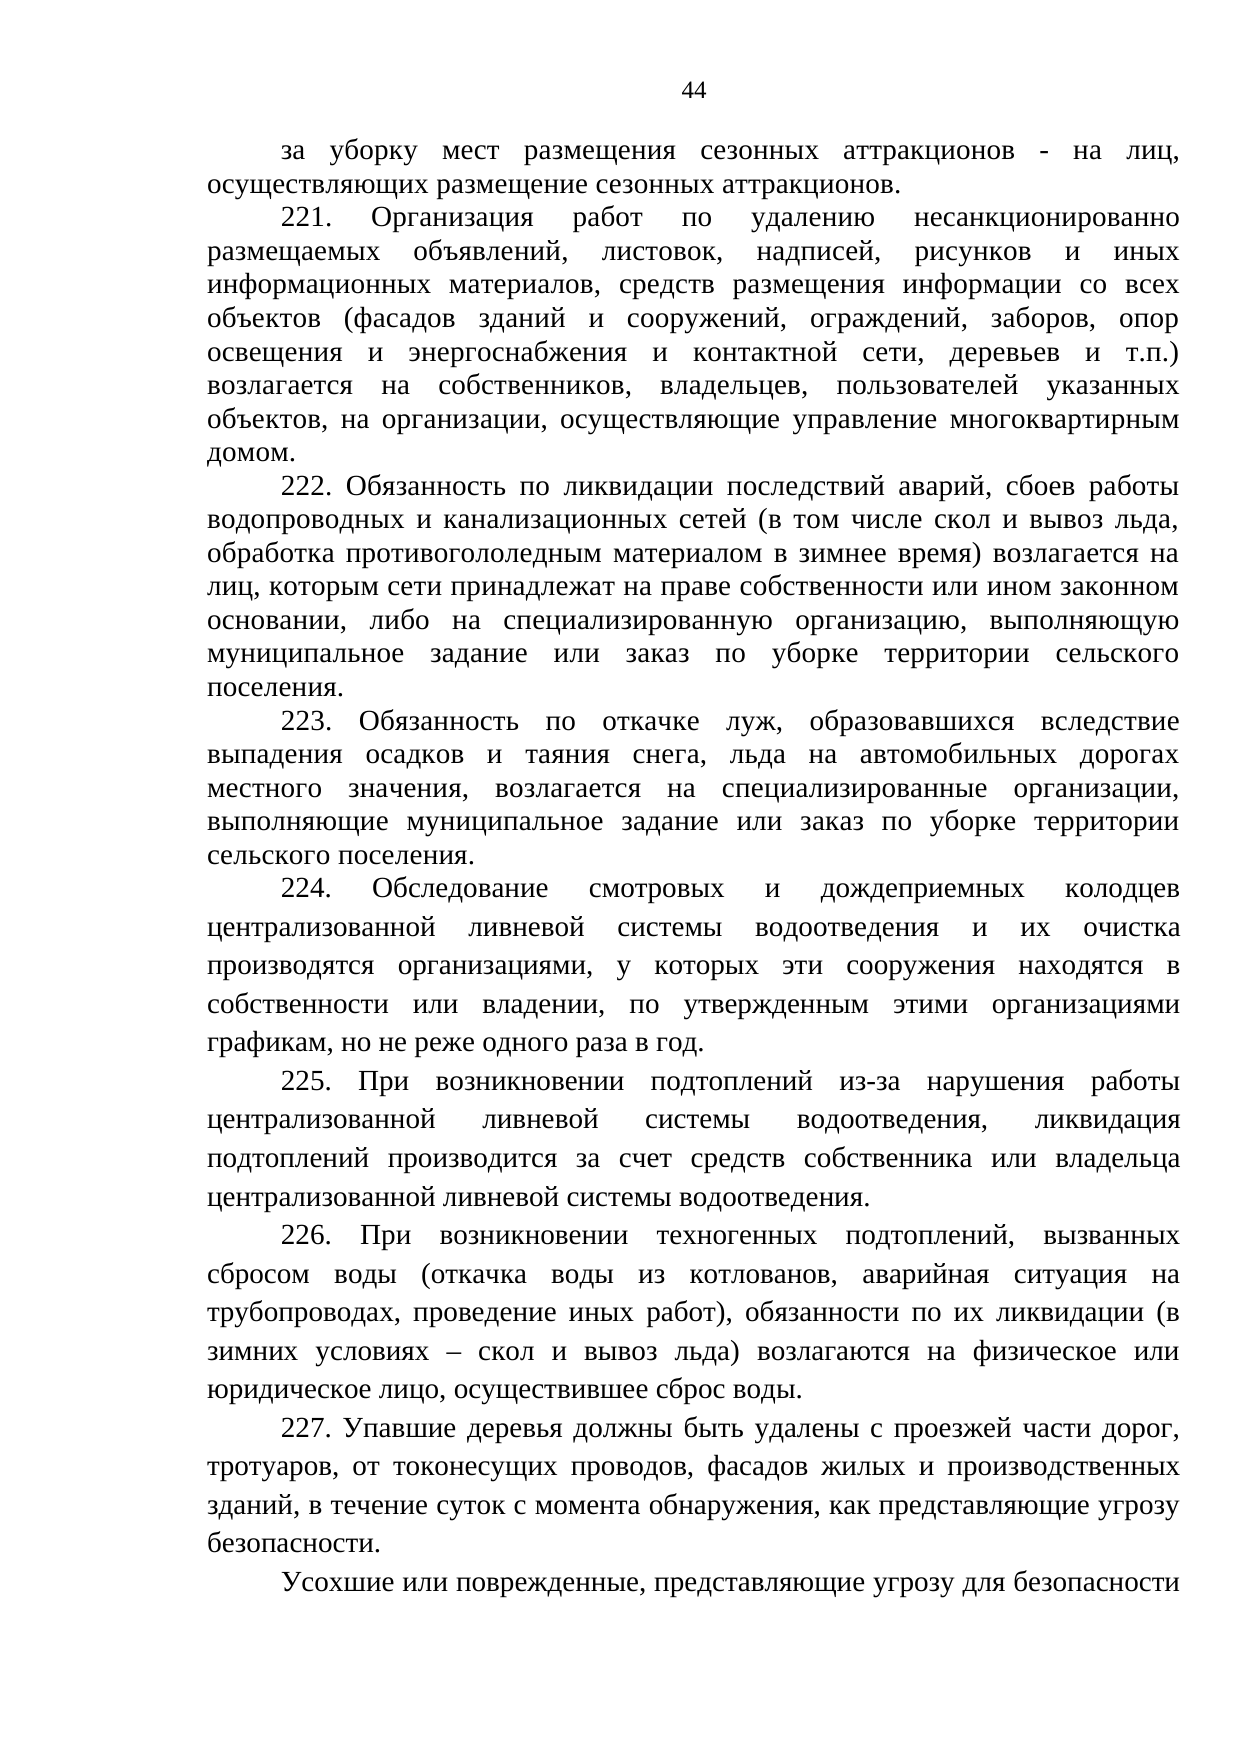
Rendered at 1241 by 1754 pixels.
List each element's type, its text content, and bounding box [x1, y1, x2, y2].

text за уборку мест размещения сезонных аттракционов - на лиц, осуществляющих размещение сезонных аттракционов. [207, 132, 1181, 199]
text 223. Обязанность по откачке луж, образовавшихся вследствие выпадения осадков и таяния снега, льда на автомобильных дорогах местного значения, возлагается на специализированные организации, выполняющие муниципальное задание или заказ по уборке территории сельского поселения. [207, 703, 1181, 870]
text 221. Организация работ по удалению несанкционированно размещаемых объявлений, листовок, надписей, рисунков и иных информационных материалов, средств размещения информации со всех объектов (фасадов зданий и сооружений, ограждений, заборов, опор освещения и энергоснабжения и контактной сети, деревьев и т.п.) возлагается на собственников, владельцев, пользователей указанных объектов, на организации, осуществляющие управление многоквартирным домом. [207, 199, 1181, 468]
text 225. При возникновении подтоплений из-за нарушения работы централизованной ливневой системы водоотведения, ликвидация подтоплений производится за счет средств собственника или владельца централизованной ливневой системы водоотведения. [207, 1063, 1181, 1212]
text 222. Обязанность по ликвидации последствий аварий, сбоев работы водопроводных и канализационных сетей (в том числе скол и вывоз льда, обработка противогололедным материалом в зимнее время) возлагается на лиц, которым сети принадлежат на праве собственности или ином законном основании, либо на специализированную организацию, выполняющую муниципальное задание или заказ по уборке территории сельского поселения. [207, 468, 1181, 703]
text 224. Обследование смотровых и дождеприемных колодцев централизованной ливневой системы водоотведения и их очистка производятся организациями, у которых эти сооружения находятся в собственности или владении, по утвержденным этими организациями графикам, но не реже одного раза в год. [207, 870, 1181, 1058]
text 226. При возникновении техногенных подтоплений, вызванных сбросом воды (откачка воды из котлованов, аварийная ситуация на трубопроводах, проведение иных работ), обязанности по их ликвидации (в зимних условиях – скол и вывоз льда) возлагаются на физическое или юридическое лицо, осуществившее сброс воды. [207, 1217, 1181, 1405]
text 227. Упавшие деревья должны быть удалены с проезжей части дорог, тротуаров, от токонесущих проводов, фасадов жилых и производственных зданий, в течение суток с момента обнаружения, как представляющие угрозу безопасности. [207, 1410, 1181, 1559]
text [207, 1564, 1181, 1598]
